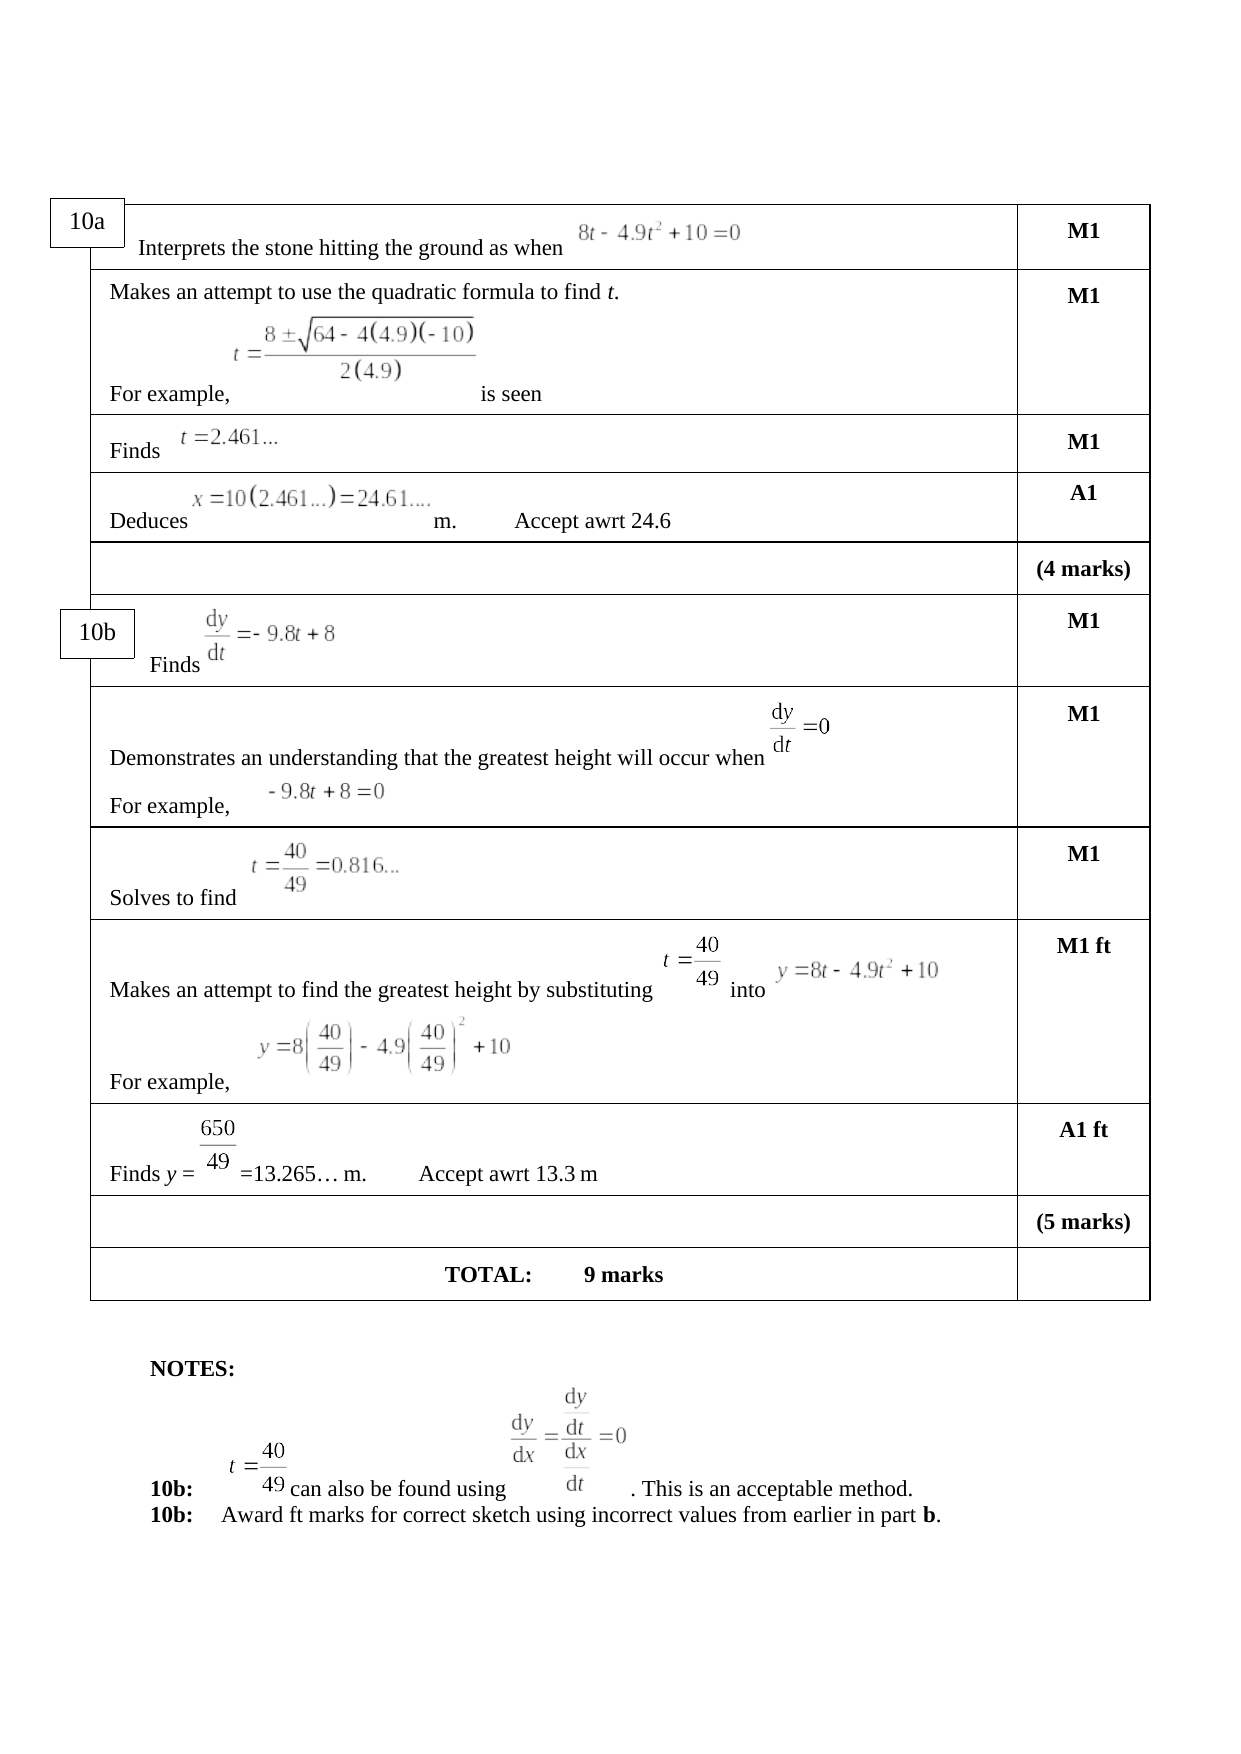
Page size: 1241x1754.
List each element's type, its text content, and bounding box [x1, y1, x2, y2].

table_cell (4 marks) [1018, 543, 1149, 594]
table_cell TOTAL: 9 marks [91, 1248, 1017, 1300]
table_cell Makes an attempt to use the quadratic formula to find t. For example,is seen [91, 270, 1017, 414]
table_cell Demonstrates an understanding that the greatest height will occur when For example, [91, 687, 1017, 826]
table_header Interprets the stone hitting the ground as when [91, 205, 1017, 269]
table_cell M1 [1018, 270, 1149, 414]
table_cell Solves to find [91, 828, 1017, 919]
table_cell A1 ft [1018, 1104, 1149, 1195]
table_cell [91, 543, 1017, 594]
table_cell [1018, 1248, 1149, 1300]
table_cell M1 ft [1018, 920, 1149, 1103]
table_cell [91, 1196, 1017, 1247]
text NOTES: [150, 1354, 1090, 1381]
table_cell M1 [1018, 595, 1149, 686]
table_cell Makes an attempt to find the greatest height by substituting into For example, [91, 920, 1017, 1103]
table_header M1 [1018, 205, 1149, 269]
table_cell M1 [1018, 415, 1149, 472]
text 10b: Award ft marks for correct sketch using incorrect values from earlier in part b. [150, 1501, 1090, 1527]
table_cell Finds [91, 415, 1017, 472]
table_cell Finds [91, 595, 1017, 686]
table_cell Deducesm. Accept awrt 24.6 [91, 473, 1017, 541]
table_cell M1 [1018, 687, 1149, 826]
table_cell A1 [1018, 473, 1149, 541]
table_cell M1 [1018, 828, 1149, 919]
table_cell Finds y ==13.265… m. Accept awrt 13.3 m [91, 1104, 1017, 1195]
table_cell (5 marks) [1018, 1196, 1149, 1247]
text 10b: can also be found using. This is an acceptable method. [150, 1381, 1090, 1501]
